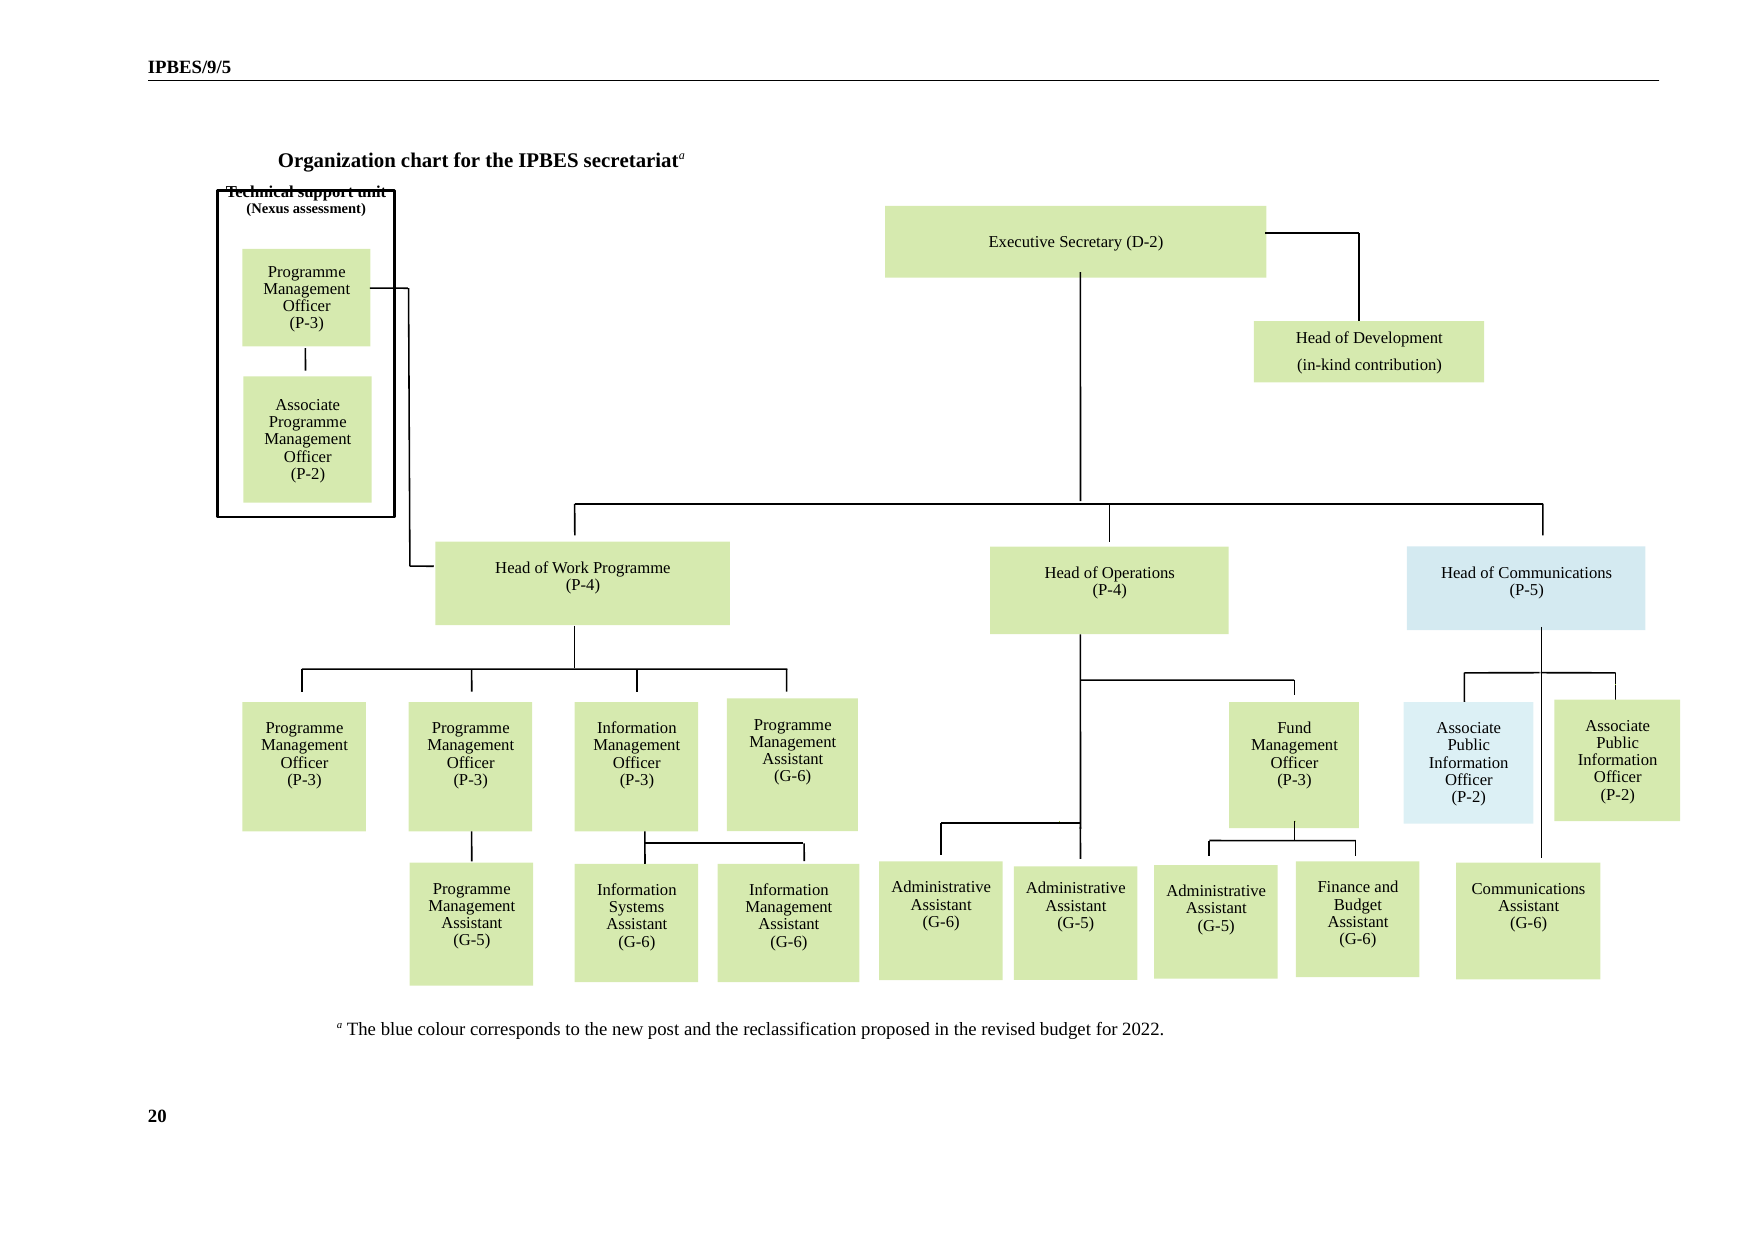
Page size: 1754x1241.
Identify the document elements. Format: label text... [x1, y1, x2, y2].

title Organization chart for the IPBES secretariata [278, 148, 1659, 172]
text a The blue colour corresponds to the new post and the reclassification proposed in the revised budget for 2022. [278, 1018, 1659, 1040]
